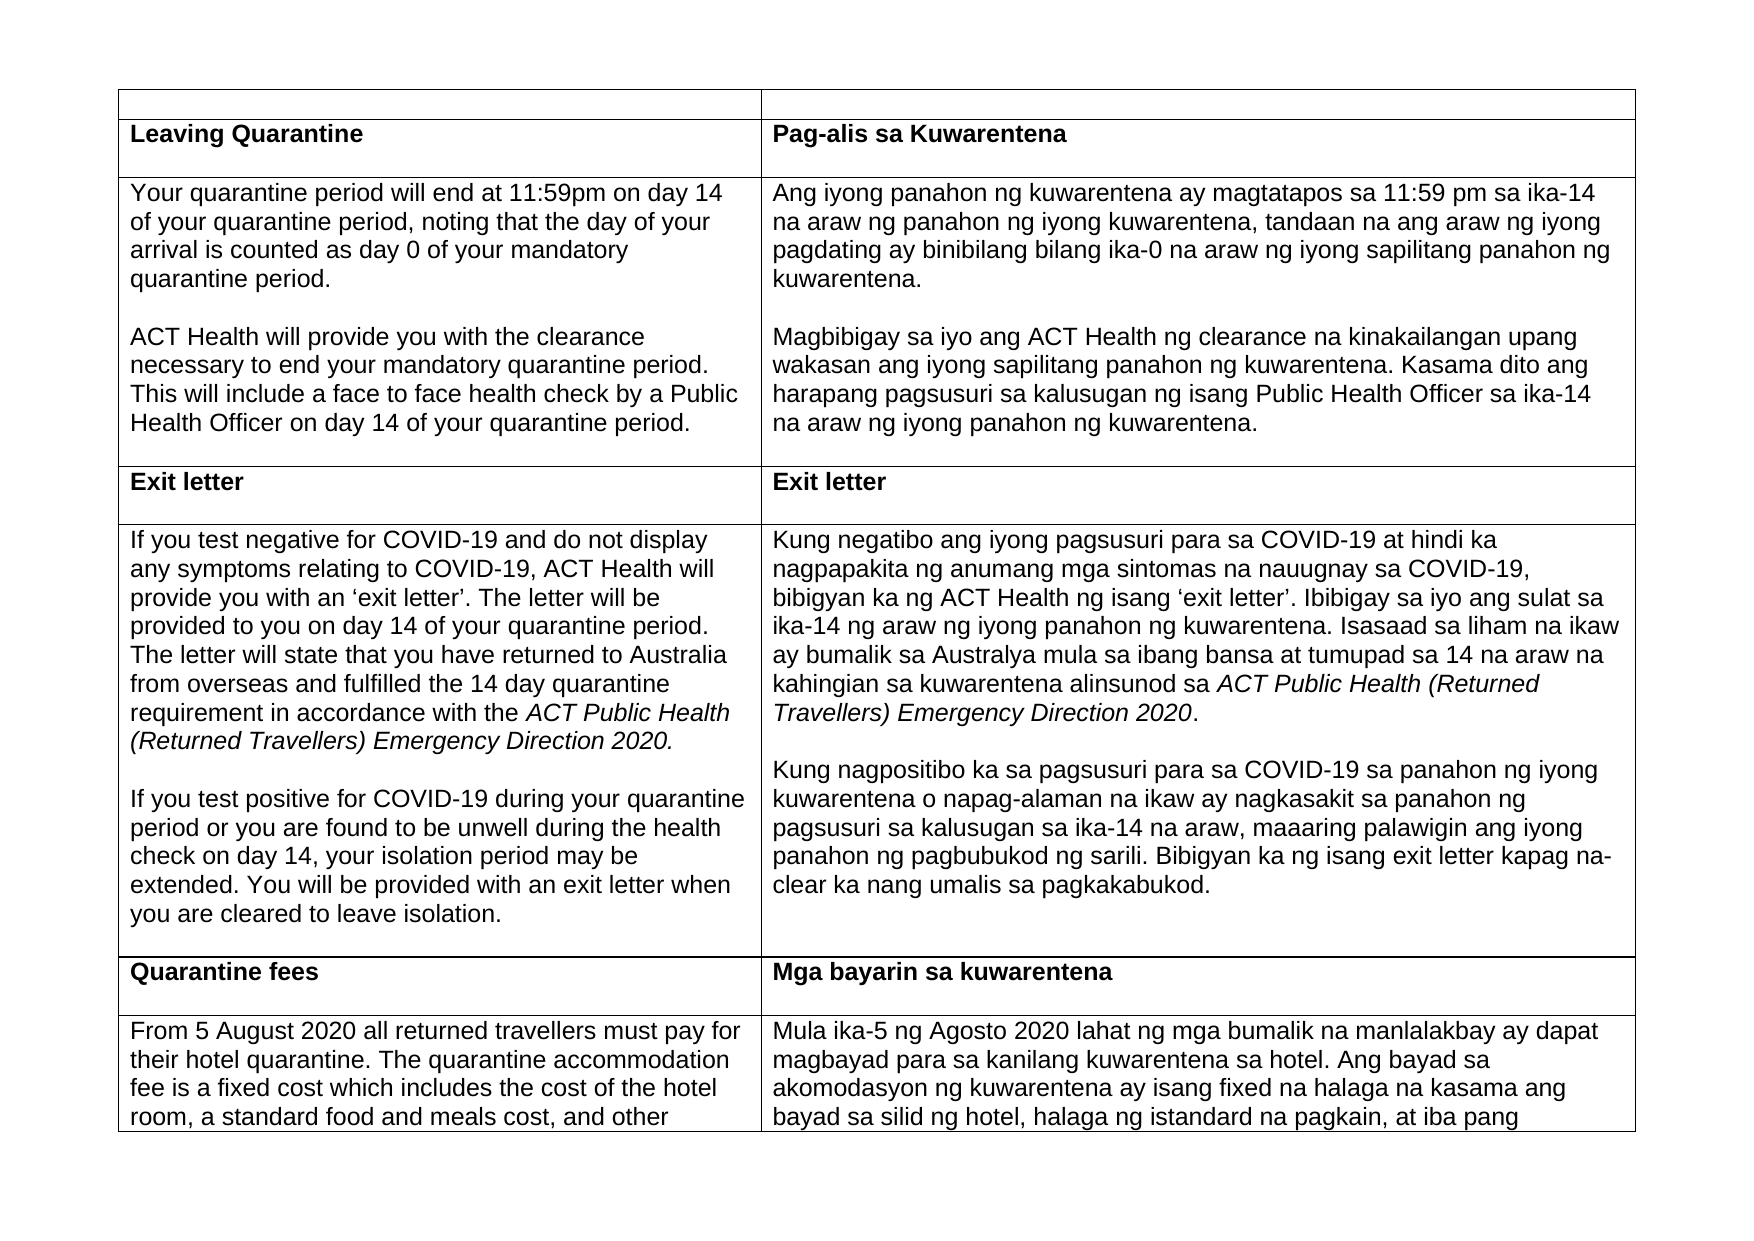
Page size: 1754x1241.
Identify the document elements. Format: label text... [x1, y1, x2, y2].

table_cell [119, 90, 761, 118]
table_cell Your quarantine period will end at 11:59pm on day 14 of your quarantine period, noting that the day of your arrival is counted as day 0 of your mandatory quarantine period. ACT Health will provide you with the clearance necessary to end your mandatory quarantine period. This will include a face to face health check by a Public Health Officer on day 14 of your quarantine period. [119, 178, 761, 466]
table_cell Pag-alis sa Kuwarentena [762, 120, 1635, 177]
table_cell Leaving Quarantine [119, 120, 761, 177]
table_cell If you test negative for COVID-19 and do not display any symptoms relating to COVID-19, ACT Health will provide you with an ‘exit letter’. The letter will be provided to you on day 14 of your quarantine period. The letter will state that you have returned to Australia from overseas and fulfilled the 14 day quarantine requirement in accordance with the ACT Public Health (Returned Travellers) Emergency Direction 2020. If you test positive for COVID-19 during your quarantine period or you are found to be unwell during the health check on day 14, your isolation period may be extended. You will be provided with an exit letter when you are cleared to leave isolation. [119, 525, 761, 956]
table_cell Quarantine fees [119, 958, 761, 1015]
table_cell Ang iyong panahon ng kuwarentena ay magtatapos sa 11:59 pm sa ika-14 na araw ng panahon ng iyong kuwarentena, tandaan na ang araw ng iyong pagdating ay binibilang bilang ika-0 na araw ng iyong sapilitang panahon ng kuwarentena. Magbibigay sa iyo ang ACT Health ng clearance na kinakailangan upang wakasan ang iyong sapilitang panahon ng kuwarentena. Kasama dito ang harapang pagsusuri sa kalusugan ng isang Public Health Officer sa ika-14 na araw ng iyong panahon ng kuwarentena. [762, 178, 1635, 466]
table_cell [762, 90, 1635, 118]
table_cell Mga bayarin sa kuwarentena [762, 958, 1635, 1015]
table_cell Kung negatibo ang iyong pagsusuri para sa COVID-19 at hindi ka nagpapakita ng anumang mga sintomas na nauugnay sa COVID-19, bibigyan ka ng ACT Health ng isang ‘exit letter’. Ibibigay sa iyo ang sulat sa ika-14 ng araw ng iyong panahon ng kuwarentena. Isasaad sa liham na ikaw ay bumalik sa Australya mula sa ibang bansa at tumupad sa 14 na araw na kahingian sa kuwarentena alinsunod sa ACT Public Health (Returned Travellers) Emergency Direction 2020. Kung nagpositibo ka sa pagsusuri para sa COVID-19 sa panahon ng iyong kuwarentena o napag-alaman na ikaw ay nagkasakit sa panahon ng pagsusuri sa kalusugan sa ika-14 na araw, maaaring palawigin ang iyong panahon ng pagbubukod ng sarili. Bibigyan ka ng isang exit letter kapag na-clear ka nang umalis sa pagkakabukod. [762, 525, 1635, 956]
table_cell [762, 1016, 1635, 1131]
table_cell Exit letter [119, 467, 761, 524]
table_cell Exit letter [762, 467, 1635, 524]
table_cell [119, 1016, 761, 1131]
